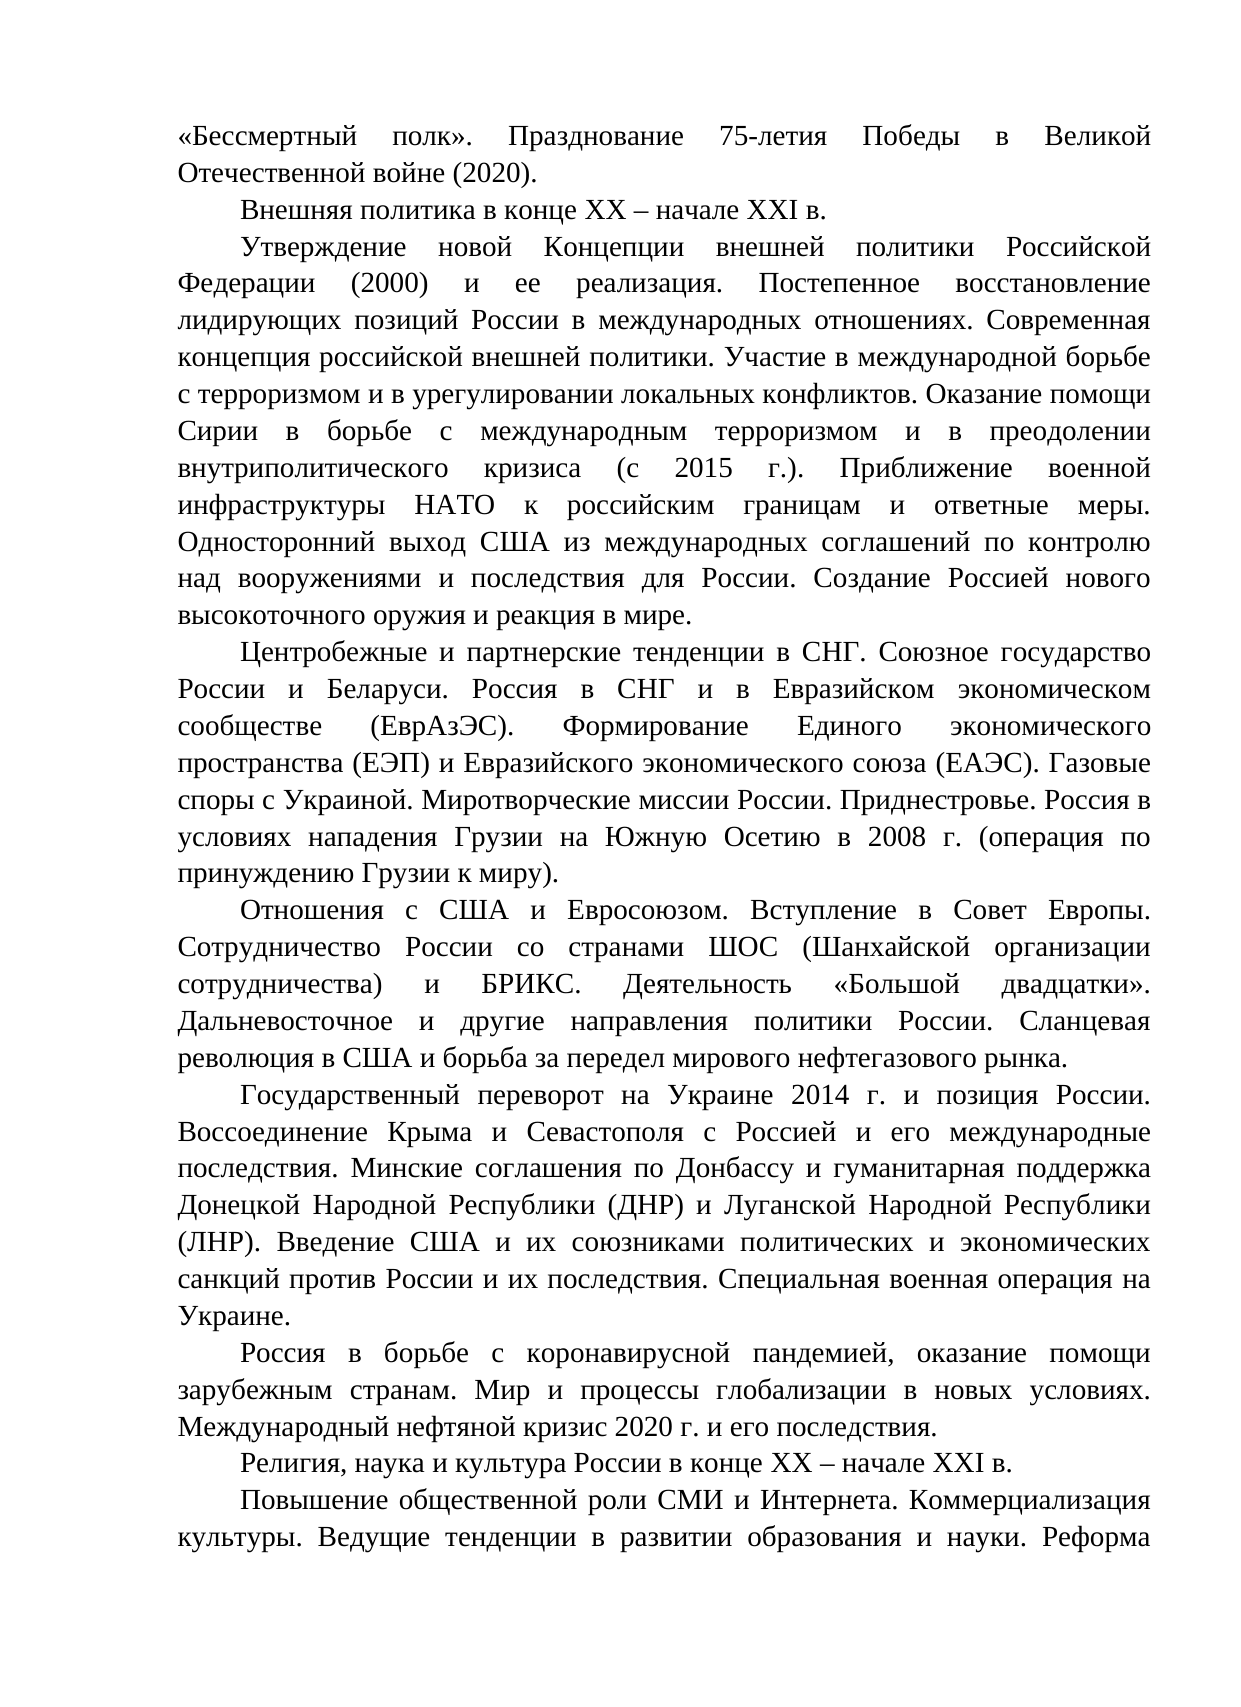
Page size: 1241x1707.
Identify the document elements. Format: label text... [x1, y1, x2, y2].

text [177, 118, 1152, 188]
text Государственный переворот на Украине 2014 г. и позиция России. Воссоединение Крыма и Севастополя с Россией и его международные последствия. Минские соглашения по Донбассу и гуманитарная поддержка Донецкой Народной Республики (ДНР) и Луганской Народной Республики (ЛНР). Введение США и их союзниками политических и экономических санкций против России и их последствия. Специальная военная операция на Украине. [177, 1077, 1152, 1332]
text Отношения с США и Евросоюзом. Вступление в Совет Европы. Сотрудничество России со странами ШОС (Шанхайской организации сотрудничества) и БРИКС. Деятельность «Большой двадцатки». Дальневосточное и другие направления политики России. Сланцевая революция в США и борьба за передел мирового нефтегазового рынка. [177, 892, 1152, 1073]
text Центробежные и партнерские тенденции в СНГ. Союзное государство России и Беларуси. Россия в СНГ и в Евразийском экономическом сообществе (ЕврАзЭС). Формирование Единого экономического пространства (ЕЭП) и Евразийского экономического союза (ЕАЭС). Газовые споры с Украиной. Миротворческие миссии России. Приднестровье. Россия в условиях нападения Грузии на Южную Осетию в 2008 г. (операция по принуждению Грузии к миру). [177, 634, 1152, 889]
text Религия, наука и культура России в конце XX – начале XXI в. [177, 1446, 1152, 1479]
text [177, 1482, 1152, 1553]
text Внешняя политика в конце XX – начале XXI в. [177, 192, 1152, 225]
text Россия в борьбе с коронавирусной пандемией, оказание помощи зарубежным странам. Мир и процессы глобализации в новых условиях. Международный нефтяной кризис 2020 г. и его последствия. [177, 1335, 1152, 1442]
text Утверждение новой Концепции внешней политики Российской Федерации (2000) и ее реализация. Постепенное восстановление лидирующих позиций России в международных отношениях. Современная концепция российской внешней политики. Участие в международной борьбе с терроризмом и в урегулировании локальных конфликтов. Оказание помощи Сирии в борьбе с международным терроризмом и в преодолении внутриполитического кризиса (с 2015 г.). Приближение военной инфраструктуры НАТО к российским границам и ответные меры. Односторонний выход США из международных соглашений по контролю над вооружениями и последствия для России. Создание Россией нового высокоточного оружия и реакция в мире. [177, 229, 1152, 631]
